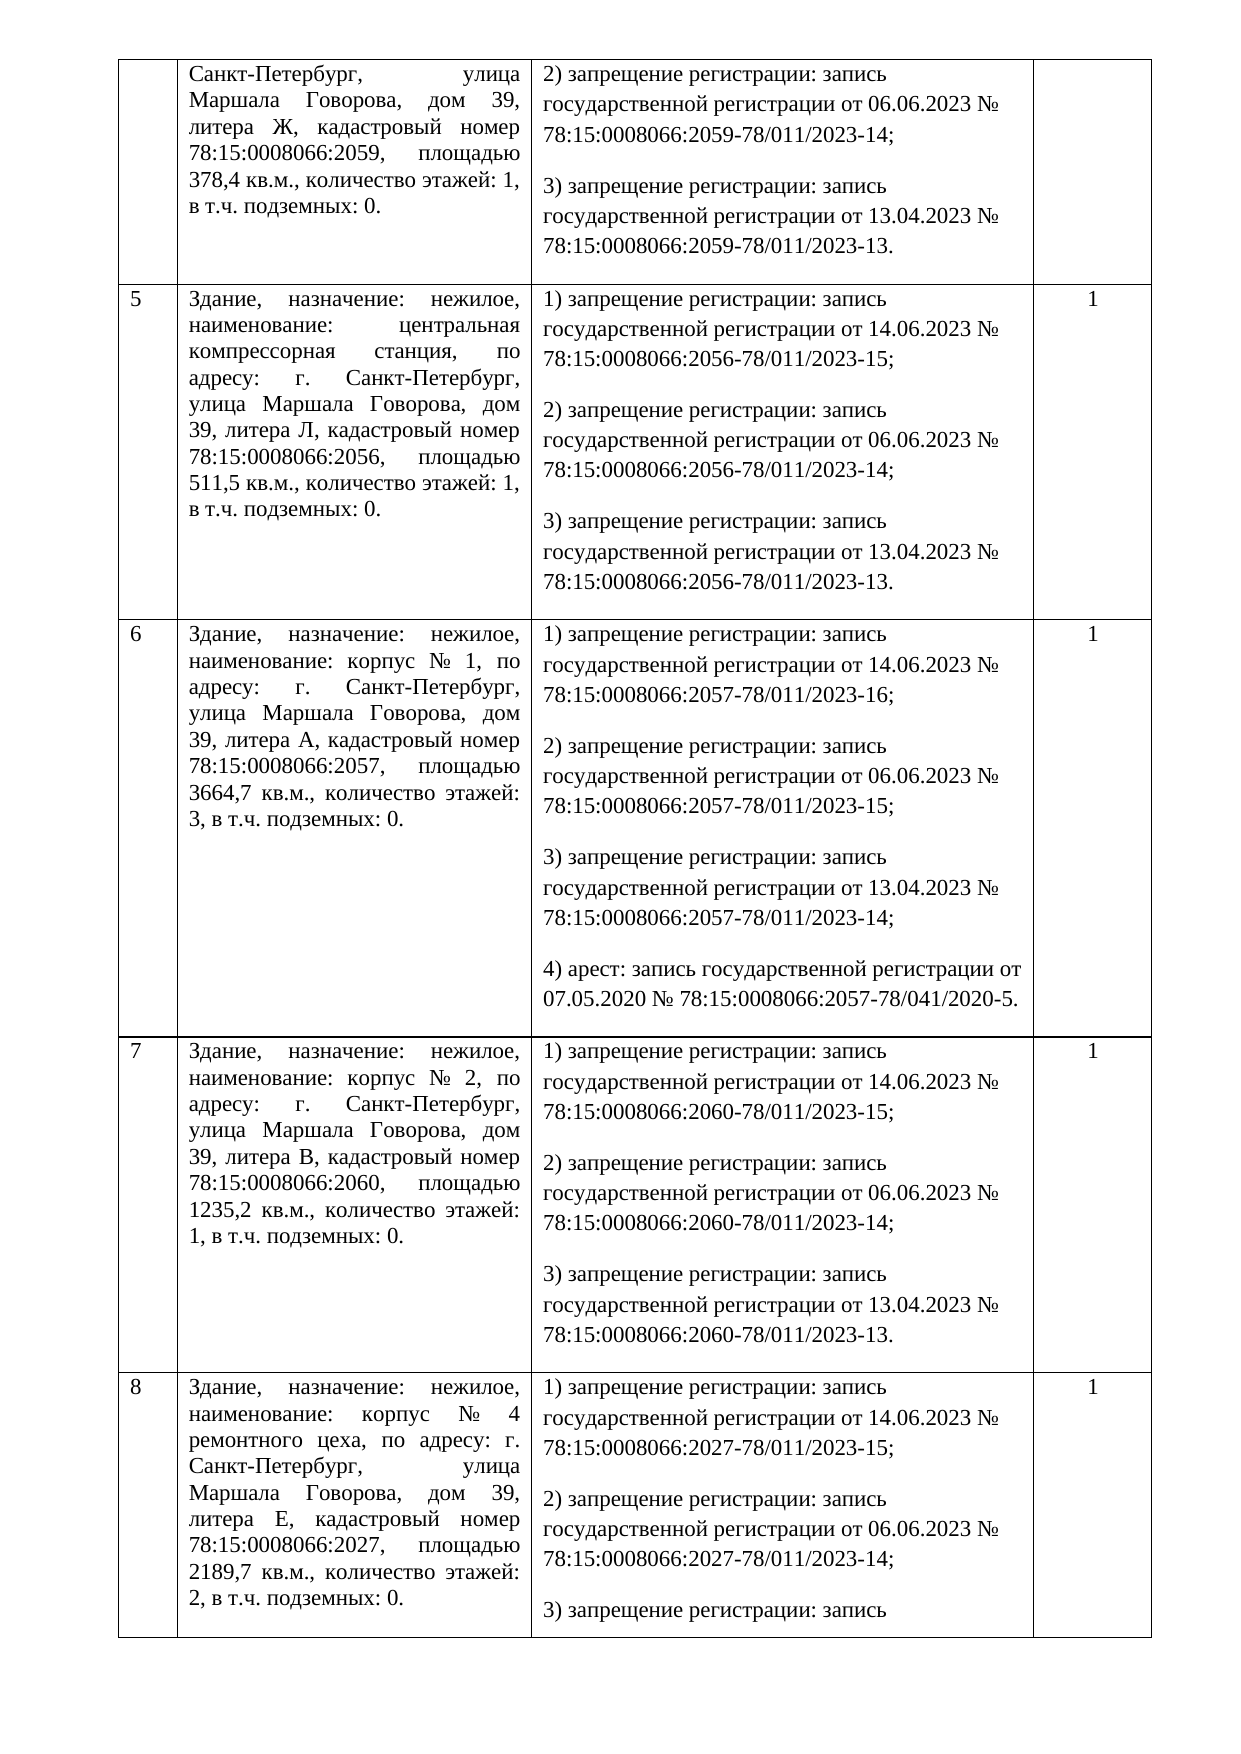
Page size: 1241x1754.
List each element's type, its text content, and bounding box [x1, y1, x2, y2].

table_cell 6 [119, 620, 177, 1036]
table_cell 1 [1034, 285, 1151, 619]
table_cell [178, 60, 531, 283]
table_cell 7 [119, 1038, 177, 1372]
table_cell 1 [1034, 60, 1151, 283]
table_cell 1 [1034, 1373, 1151, 1637]
table_cell Здание, назначение: нежилое, наименование: корпус № 1, по адресу: г. Санкт-Петербург, улица Маршала Говорова, дом 39, литера А, кадастровый номер 78:15:0008066:2057, площадью 3664,7 кв.м., количество этажей: 3, в т.ч. подземных: 0. [178, 620, 531, 1036]
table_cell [178, 1373, 531, 1637]
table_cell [532, 60, 1033, 283]
table_cell 1) запрещение регистрации: запись государственной регистрации от 14.06.2023 № 78:15:0008066:2056-78/011/2023-15; 2) запрещение регистрации: запись государственной регистрации от 06.06.2023 № 78:15:0008066:2056-78/011/2023-14; 3) запрещение регистрации: запись государственной регистрации от 13.04.2023 № 78:15:0008066:2056-78/011/2023-13. [532, 285, 1033, 619]
table_cell Здание, назначение: нежилое, наименование: корпус № 2, по адресу: г. Санкт-Петербург, улица Маршала Говорова, дом 39, литера В, кадастровый номер 78:15:0008066:2060, площадью 1235,2 кв.м., количество этажей: 1, в т.ч. подземных: 0. [178, 1038, 531, 1372]
table_cell 1 [1034, 620, 1151, 1036]
table_cell 1 [1034, 1038, 1151, 1372]
table_cell Здание, назначение: нежилое, наименование: центральная компрессорная станция, по адресу: г. Санкт-Петербург, улица Маршала Говорова, дом 39, литера Л, кадастровый номер 78:15:0008066:2056, площадью 511,5 кв.м., количество этажей: 1, в т.ч. подземных: 0. [178, 285, 531, 619]
table_cell 5 [119, 285, 177, 619]
table_cell 1) запрещение регистрации: запись государственной регистрации от 14.06.2023 № 78:15:0008066:2057-78/011/2023-16; 2) запрещение регистрации: запись государственной регистрации от 06.06.2023 № 78:15:0008066:2057-78/011/2023-15; 3) запрещение регистрации: запись государственной регистрации от 13.04.2023 № 78:15:0008066:2057-78/011/2023-14; 4) арест: запись государственной регистрации от 07.05.2020 № 78:15:0008066:2057-78/041/2020-5. [532, 620, 1033, 1036]
table_cell 1) запрещение регистрации: запись государственной регистрации от 14.06.2023 № 78:15:0008066:2060-78/011/2023-15; 2) запрещение регистрации: запись государственной регистрации от 06.06.2023 № 78:15:0008066:2060-78/011/2023-14; 3) запрещение регистрации: запись государственной регистрации от 13.04.2023 № 78:15:0008066:2060-78/011/2023-13. [532, 1038, 1033, 1372]
table_cell 4 [119, 60, 177, 283]
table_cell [532, 1373, 1033, 1637]
table_cell 8 [119, 1373, 177, 1637]
